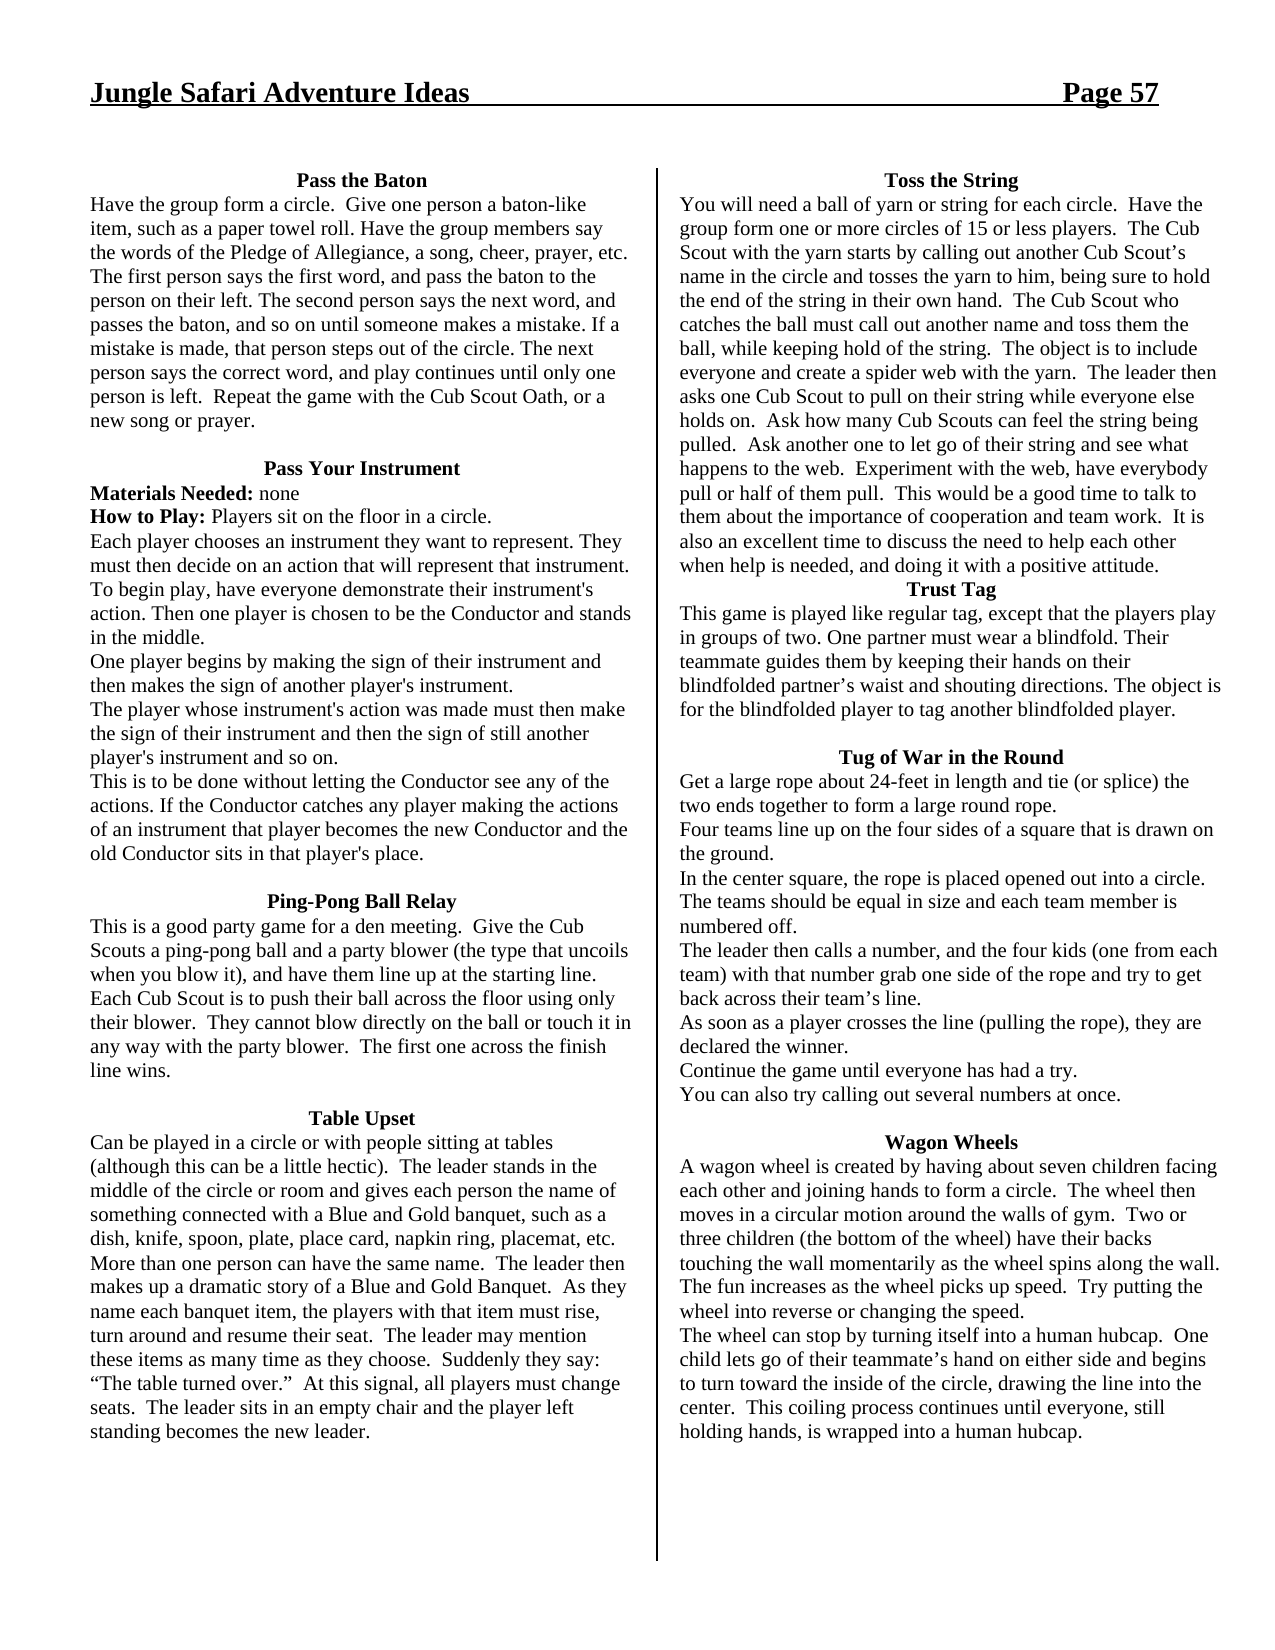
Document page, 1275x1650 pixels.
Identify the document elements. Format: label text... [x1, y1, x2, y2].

text The leader then calls a number, and the four kids (one from each team) with that number grab one side of the rope and try to get back across their team’s line. [679, 938, 1223, 1010]
text How to Play: Players sit on the floor in a circle. [90, 504, 633, 528]
text Continue the game until everyone has had a try. [679, 1058, 1223, 1082]
text Table Upset [90, 1106, 633, 1130]
text One player begins by making the sign of their instrument and then makes the sign of another player's instrument. [90, 649, 633, 697]
text This is a good party game for a den meeting. Give the Cub Scouts a ping-pong ball and a party blower (the type that uncoils when you blow it), and have them line up at the starting line. Each Cub Scout is to push their ball across the floor using only their blower. They cannot blow directly on the ball or touch it in any way with the party blower. The first one across the finish line wins. [90, 913, 633, 1082]
text This game is played like regular tag, except that the players play in groups of two. One partner must wear a blindfold. Their teammate guides them by keeping their hands on their blindfolded partner’s waist and shouting directions. The object is for the blindfolded player to tag another blindfolded player. [679, 601, 1223, 721]
text In the center square, the rope is placed opened out into a circle. [679, 865, 1223, 889]
text This is to be done without letting the Conductor see any of the actions. If the Conductor catches any player making the actions of an instrument that player becomes the new Conductor and the old Conductor sits in that player's place. [90, 769, 633, 865]
text Have the group form a circle. Give one person a baton-like item, such as a paper towel roll. Have the group members say the words of the Pledge of Allegiance, a song, cheer, prayer, etc. The first person says the first word, and pass the baton to the person on their left. The second person says the next word, and passes the baton, and so on until someone makes a mistake. If a mistake is made, that person steps out of the circle. The next person says the correct word, and play continues until only one person is left. Repeat the game with the Cub Scout Oath, or a new song or prayer. [90, 192, 633, 432]
text Pass Your Instrument [90, 456, 633, 480]
text Ping-Pong Ball Relay [90, 889, 633, 913]
text You can also try calling out several numbers at once. [679, 1082, 1223, 1106]
text The wheel can stop by turning itself into a human hubcap. One child lets go of their teammate’s hand on either side and begins to turn toward the inside of the circle, drawing the line into the center. This coiling process continues until everyone, still holding hands, is wrapped into a human hubcap. [679, 1323, 1223, 1443]
text Toss the String [679, 168, 1223, 192]
text You will need a ball of yarn or string for each circle. Have the group form one or more circles of 15 or less players. The Cub Scout with the yarn starts by calling out another Cub Scout’s name in the circle and tosses the yarn to him, being sure to hold the end of the string in their own hand. The Cub Scout who catches the ball must call out another name and toss them the ball, while keeping hold of the string. The object is to include everyone and create a spider web with the yarn. The leader then asks one Cub Scout to pull on their string while everyone else holds on. Ask how many Cub Scouts can feel the string being pulled. Ask another one to let go of their string and see what happens to the web. Experiment with the web, have everybody pull or half of them pull. This would be a good time to talk to them about the importance of cooperation and team work. It is also an excellent time to discuss the need to help each other when help is needed, and doing it with a positive attitude. [679, 192, 1223, 577]
text Trust Tag [679, 577, 1223, 601]
text Get a large rope about 24-feet in length and tie (or splice) the two ends together to form a large round rope. [679, 769, 1223, 817]
text Wagon Wheels [679, 1130, 1223, 1154]
text Can be played in a circle or with people sitting at tables (although this can be a little hectic). The leader stands in the middle of the circle or room and gives each person the name of something connected with a Blue and Gold banquet, such as a dish, knife, spoon, plate, place card, napkin ring, placemat, etc. More than one person can have the same name. The leader then makes up a dramatic story of a Blue and Gold Banquet. As they name each banquet item, the players with that item must rise, turn around and resume their seat. The leader may mention these items as many time as they choose. Suddenly they say: “The table turned over.” At this signal, all players must change seats. The leader sits in an empty chair and the player left standing becomes the new leader. [90, 1130, 633, 1443]
text Each player chooses an instrument they want to represent. They must then decide on an action that will represent that instrument. [90, 528, 633, 577]
text The player whose instrument's action was made must then make the sign of their instrument and then the sign of still another player's instrument and so on. [90, 697, 633, 769]
text To begin play, have everyone demonstrate their instrument's action. Then one player is chosen to be the Conductor and stands in the middle. [90, 577, 633, 649]
text Pass the Baton [90, 168, 633, 192]
text Materials Needed: none [90, 480, 633, 504]
text Four teams line up on the four sides of a square that is drawn on the ground. [679, 817, 1223, 865]
text Tug of War in the Round [679, 745, 1223, 769]
text As soon as a player crosses the line (pulling the rope), they are declared the winner. [679, 1010, 1223, 1058]
text The teams should be equal in size and each team member is numbered off. [679, 889, 1223, 938]
text A wagon wheel is created by having about seven children facing each other and joining hands to form a circle. The wheel then moves in a circular motion around the walls of gym. Two or three children (the bottom of the wheel) have their backs touching the wall momentarily as the wheel spins along the wall. The fun increases as the wheel picks up speed. Try putting the wheel into reverse or changing the speed. [679, 1154, 1223, 1323]
